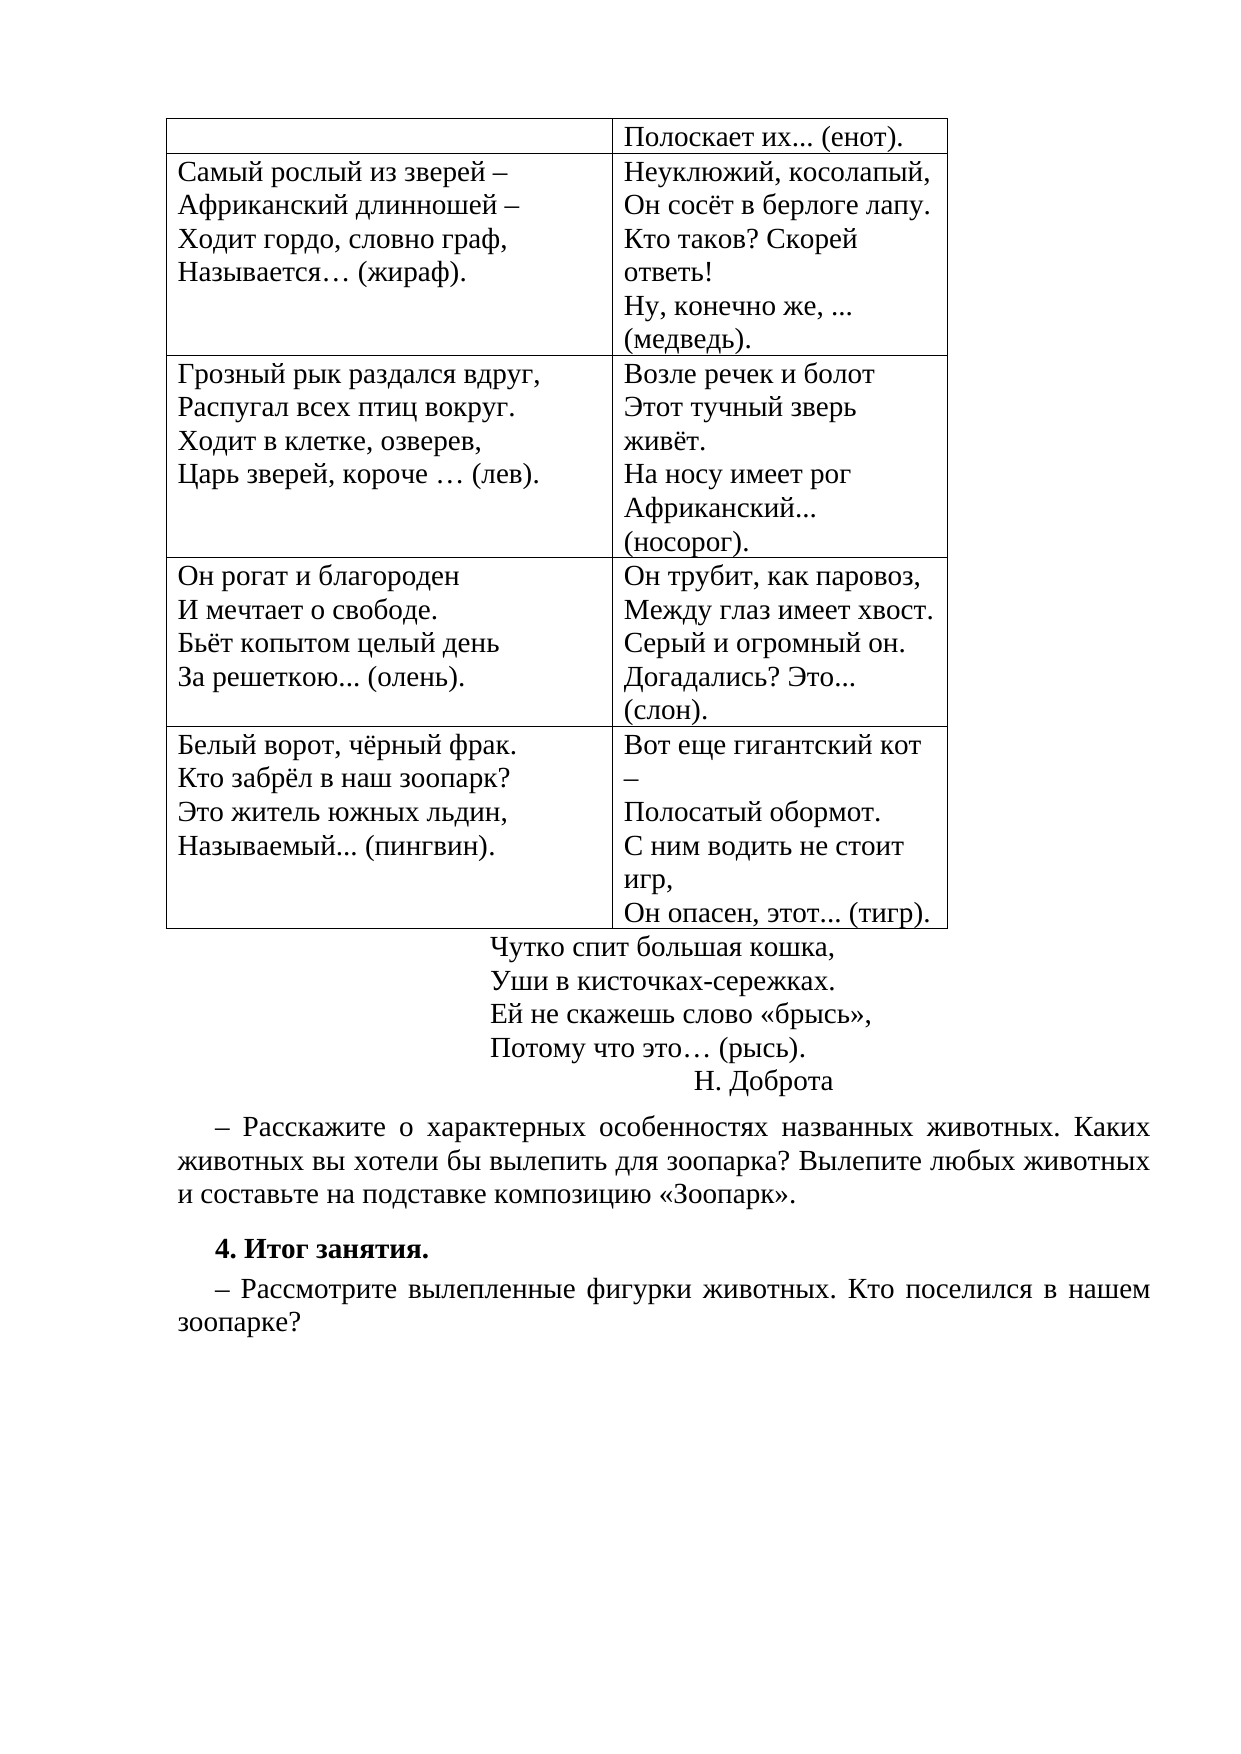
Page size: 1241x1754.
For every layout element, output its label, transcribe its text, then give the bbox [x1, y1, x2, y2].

text Ей не скажешь слово «брысь», [490, 996, 1152, 1030]
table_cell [613, 119, 947, 153]
text 4. Итог занятия. [177, 1231, 1152, 1264]
table_cell Неуклюжий, косолапый, Он сосёт в берлоге лапу. Кто таков? Скорей ответь! Ну, конечно же, ... (медведь). [613, 154, 947, 355]
table_cell Вот еще гигантский кот – Полосатый обормот. С ним водить не стоит игр, Он опасен, этот... (тигр). [613, 727, 947, 928]
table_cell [167, 119, 612, 153]
text Уши в кисточках-сережках. [490, 963, 1152, 996]
table_cell Он трубит, как паровоз, Между глаз имеет хвост. Серый и огромный он. Догадались? Это... (слон). [613, 558, 947, 726]
text Потому что это… (рысь). [490, 1030, 1152, 1063]
text – Расскажите о характерных особенностях названных животных. Каких животных вы хотели бы вылепить для зоопарка? Вылепите любых животных и составьте на подставке композицию «Зоопарк». [177, 1109, 1152, 1210]
table_cell Белый ворот, чёрный фрак. Кто забрёл в наш зоопарк? Это житель южных льдин, Называемый... (пингвин). [167, 727, 612, 928]
text Н. Доброта [490, 1063, 1152, 1097]
table_cell Возле речек и болот Этот тучный зверь живёт. На носу имеет рог Африканский... (носорог). [613, 356, 947, 557]
text – Рассмотрите вылепленные фигурки животных. Кто поселился в нашем зоопарке? [177, 1271, 1152, 1338]
table_cell Самый рослый из зверей – Африканский длинношей – Ходит гордо, словно граф, Называется… (жираф). [167, 154, 612, 355]
text Чутко спит большая кошка, [490, 929, 1152, 963]
table_cell Грозный рык раздался вдруг, Распугал всех птиц вокруг. Ходит в клетке, озверев, Царь зверей, короче … (лев). [167, 356, 612, 557]
table_cell Он рогат и благороден И мечтает о свободе. Бьёт копытом целый день За решеткою... (олень). [167, 558, 612, 726]
